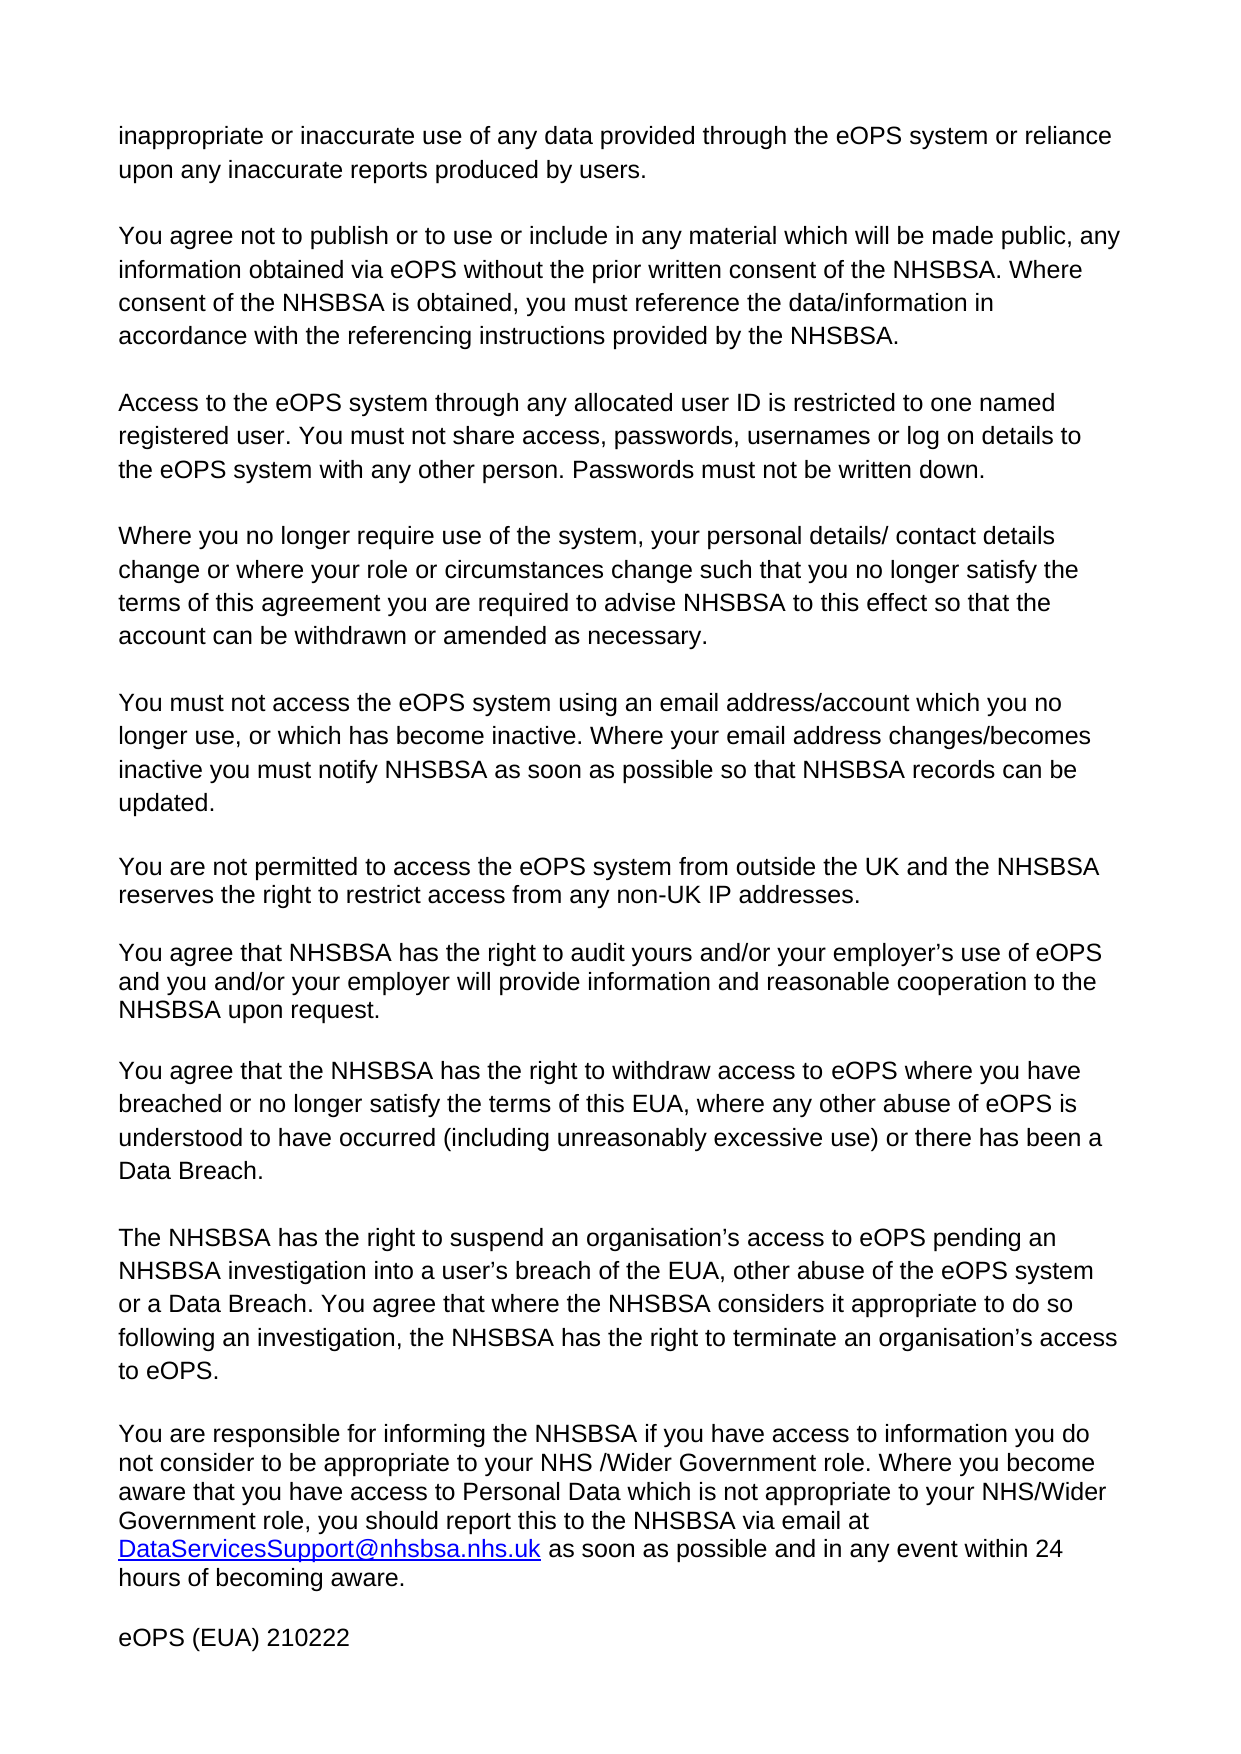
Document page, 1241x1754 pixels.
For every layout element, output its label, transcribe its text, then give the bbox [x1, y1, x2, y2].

text You agree not to publish or to use or include in any material which will be made public, any information obtained via eOPS without the prior written consent of the NHSBSA. Where consent of the NHSBSA is obtained, you must reference the data/information in accordance with the referencing instructions provided by the NHSBSA. [118, 218, 1122, 351]
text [118, 118, 1122, 185]
text You are responsible for informing the NHSBSA if you have access to information you do not consider to be appropriate to your NHS /Wider Government role. Where you become aware that you have access to Personal Data which is not appropriate to your NHS/Wider Government role, you should report this to the NHSBSA via email at DataServicesSupport@nhsbsa.nhs.uk as soon as possible and in any event within 24 hours of becoming aware. [118, 1419, 1122, 1592]
text The NHSBSA has the right to suspend an organisation’s access to eOPS pending an NHSBSA investigation into a user’s breach of the EUA, other abuse of the eOPS system or a Data Breach. You agree that where the NHSBSA considers it appropriate to do so following an investigation, the NHSBSA has the right to terminate an organisation’s access to eOPS. [118, 1219, 1122, 1386]
text Access to the eOPS system through any allocated user ID is restricted to one named registered user. You must not share access, passwords, usernames or log on details to the eOPS system with any other person. Passwords must not be written down. [118, 385, 1122, 485]
text You agree that the NHSBSA has the right to withdraw access to eOPS where you have breached or no longer satisfy the terms of this EUA, where any other abuse of eOPS is understood to have occurred (including unreasonably excessive use) or there has been a Data Breach. [118, 1053, 1122, 1186]
text Where you no longer require use of the system, your personal details/ contact details change or where your role or circumstances change such that you no longer satisfy the terms of this agreement you are required to advise NHSBSA to this effect so that the account can be withdrawn or amended as necessary. [118, 518, 1122, 651]
text You are not permitted to access the eOPS system from outside the UK and the NHSBSA reserves the right to restrict access from any non-UK IP addresses. [118, 851, 1122, 909]
text You must not access the eOPS system using an email address/account which you no longer use, or which has become inactive. Where your email address changes/becomes inactive you must notify NHSBSA as soon as possible so that NHSBSA records can be updated. [118, 685, 1122, 818]
text You agree that NHSBSA has the right to audit yours and/or your employer’s use of eOPS and you and/or your employer will provide information and reasonable cooperation to the NHSBSA upon request. [118, 938, 1122, 1024]
